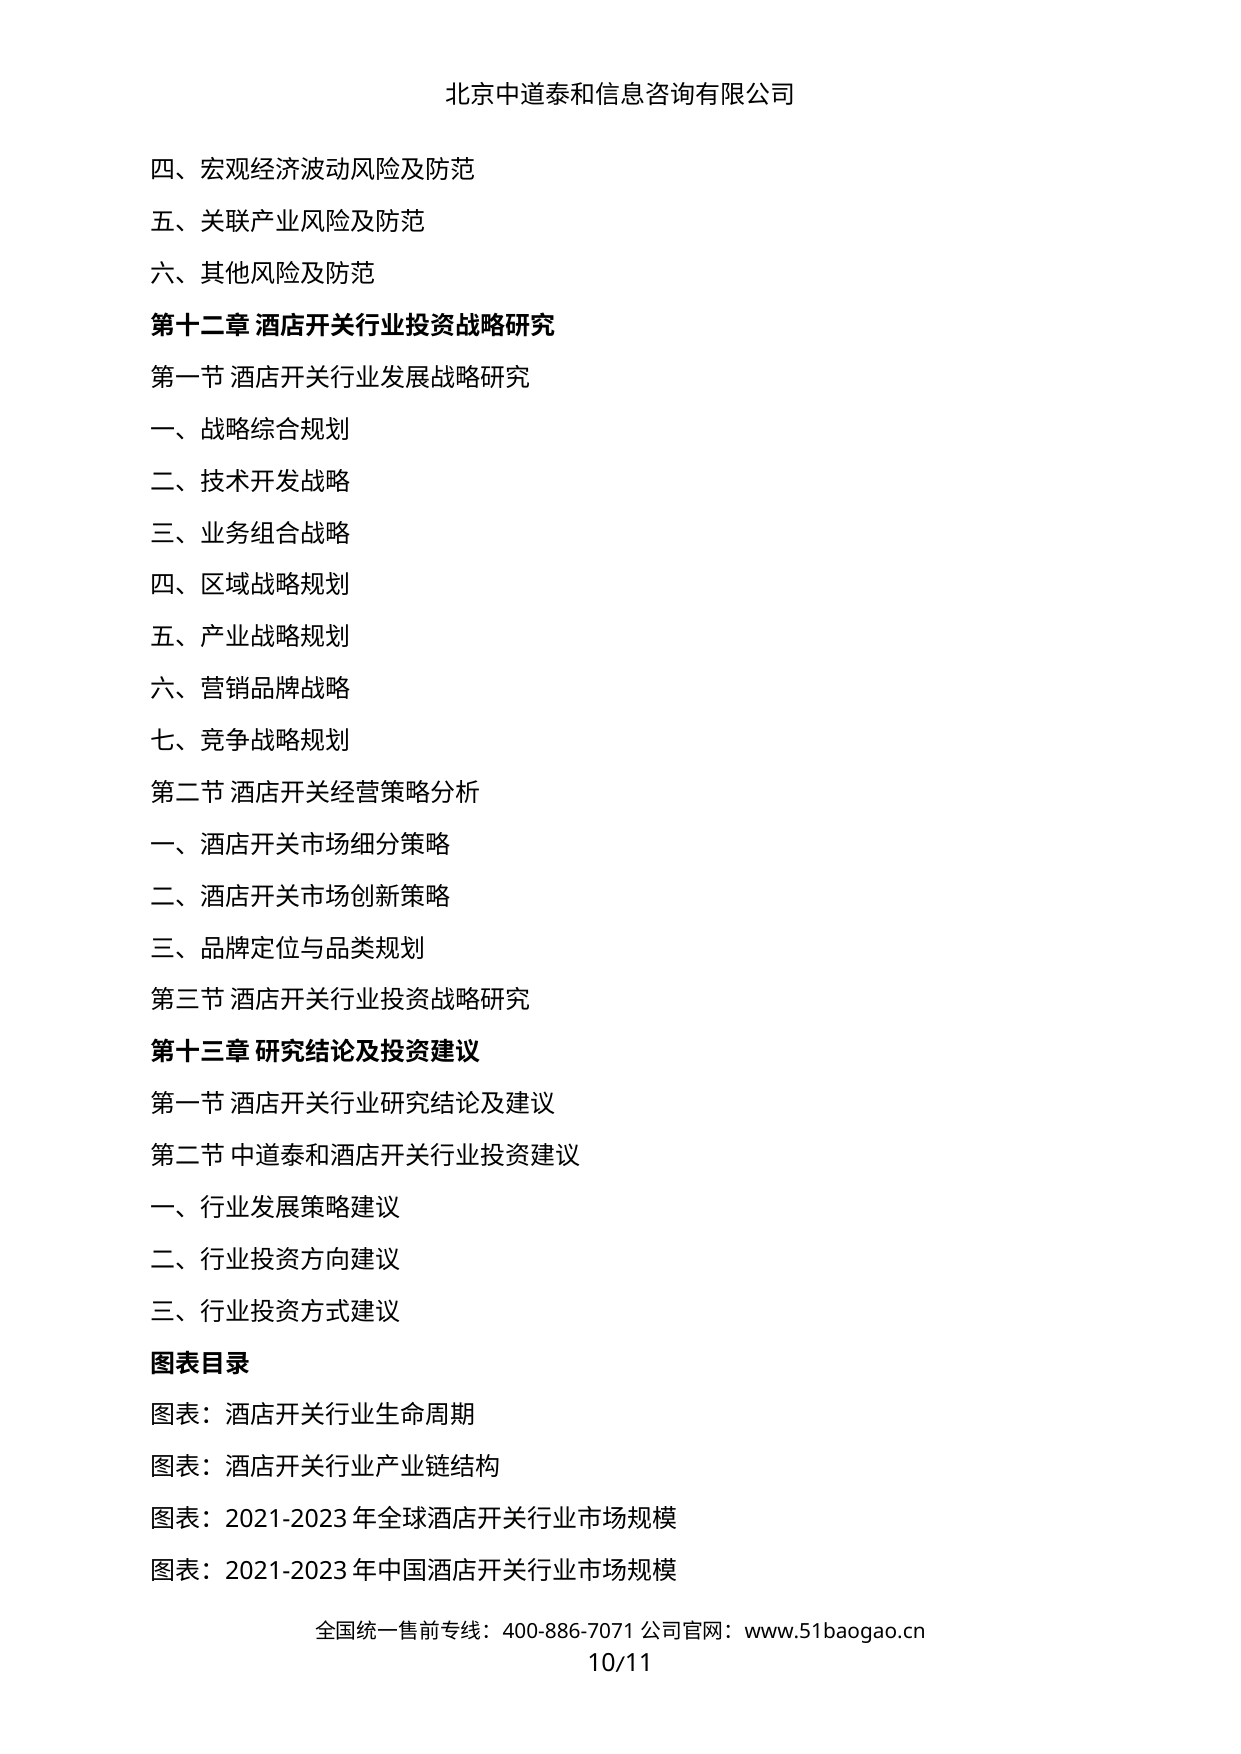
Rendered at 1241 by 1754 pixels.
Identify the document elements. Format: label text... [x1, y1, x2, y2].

text 图表目录 [150, 1343, 1090, 1379]
text 三、品牌定位与品类规划 [150, 928, 1090, 964]
text 一、行业发展策略建议 [150, 1187, 1090, 1224]
text 六、营销品牌战略 [150, 669, 1090, 705]
text 三、行业投资方式建议 [150, 1291, 1090, 1327]
text 二、行业投资方向建议 [150, 1239, 1090, 1276]
text 六、其他风险及防范 [150, 254, 1090, 290]
text 一、酒店开关市场细分策略 [150, 824, 1090, 861]
text 一、战略综合规划 [150, 409, 1090, 446]
text 第一节 酒店开关行业研究结论及建议 [150, 1084, 1090, 1120]
text 图表：2021-2023年中国酒店开关行业市场规模 [150, 1551, 1090, 1587]
text 图表：2021-2023年全球酒店开关行业市场规模 [150, 1499, 1090, 1535]
text 第十三章 研究结论及投资建议 [150, 1032, 1090, 1068]
text 二、技术开发战略 [150, 461, 1090, 497]
text 图表：酒店开关行业生命周期 [150, 1395, 1090, 1431]
text 二、酒店开关市场创新策略 [150, 876, 1090, 912]
text 五、产业战略规划 [150, 617, 1090, 653]
text 四、区域战略规划 [150, 565, 1090, 601]
text 第二节 中道泰和酒店开关行业投资建议 [150, 1136, 1090, 1172]
text 七、竞争战略规划 [150, 721, 1090, 757]
text 第三节 酒店开关行业投资战略研究 [150, 980, 1090, 1016]
text 第一节 酒店开关行业发展战略研究 [150, 357, 1090, 394]
text 五、关联产业风险及防范 [150, 202, 1090, 238]
text 第十二章 酒店开关行业投资战略研究 [150, 306, 1090, 342]
text 三、业务组合战略 [150, 513, 1090, 549]
text 第二节 酒店开关经营策略分析 [150, 772, 1090, 809]
text 图表：酒店开关行业产业链结构 [150, 1447, 1090, 1483]
text 四、宏观经济波动风险及防范 [150, 150, 1090, 186]
